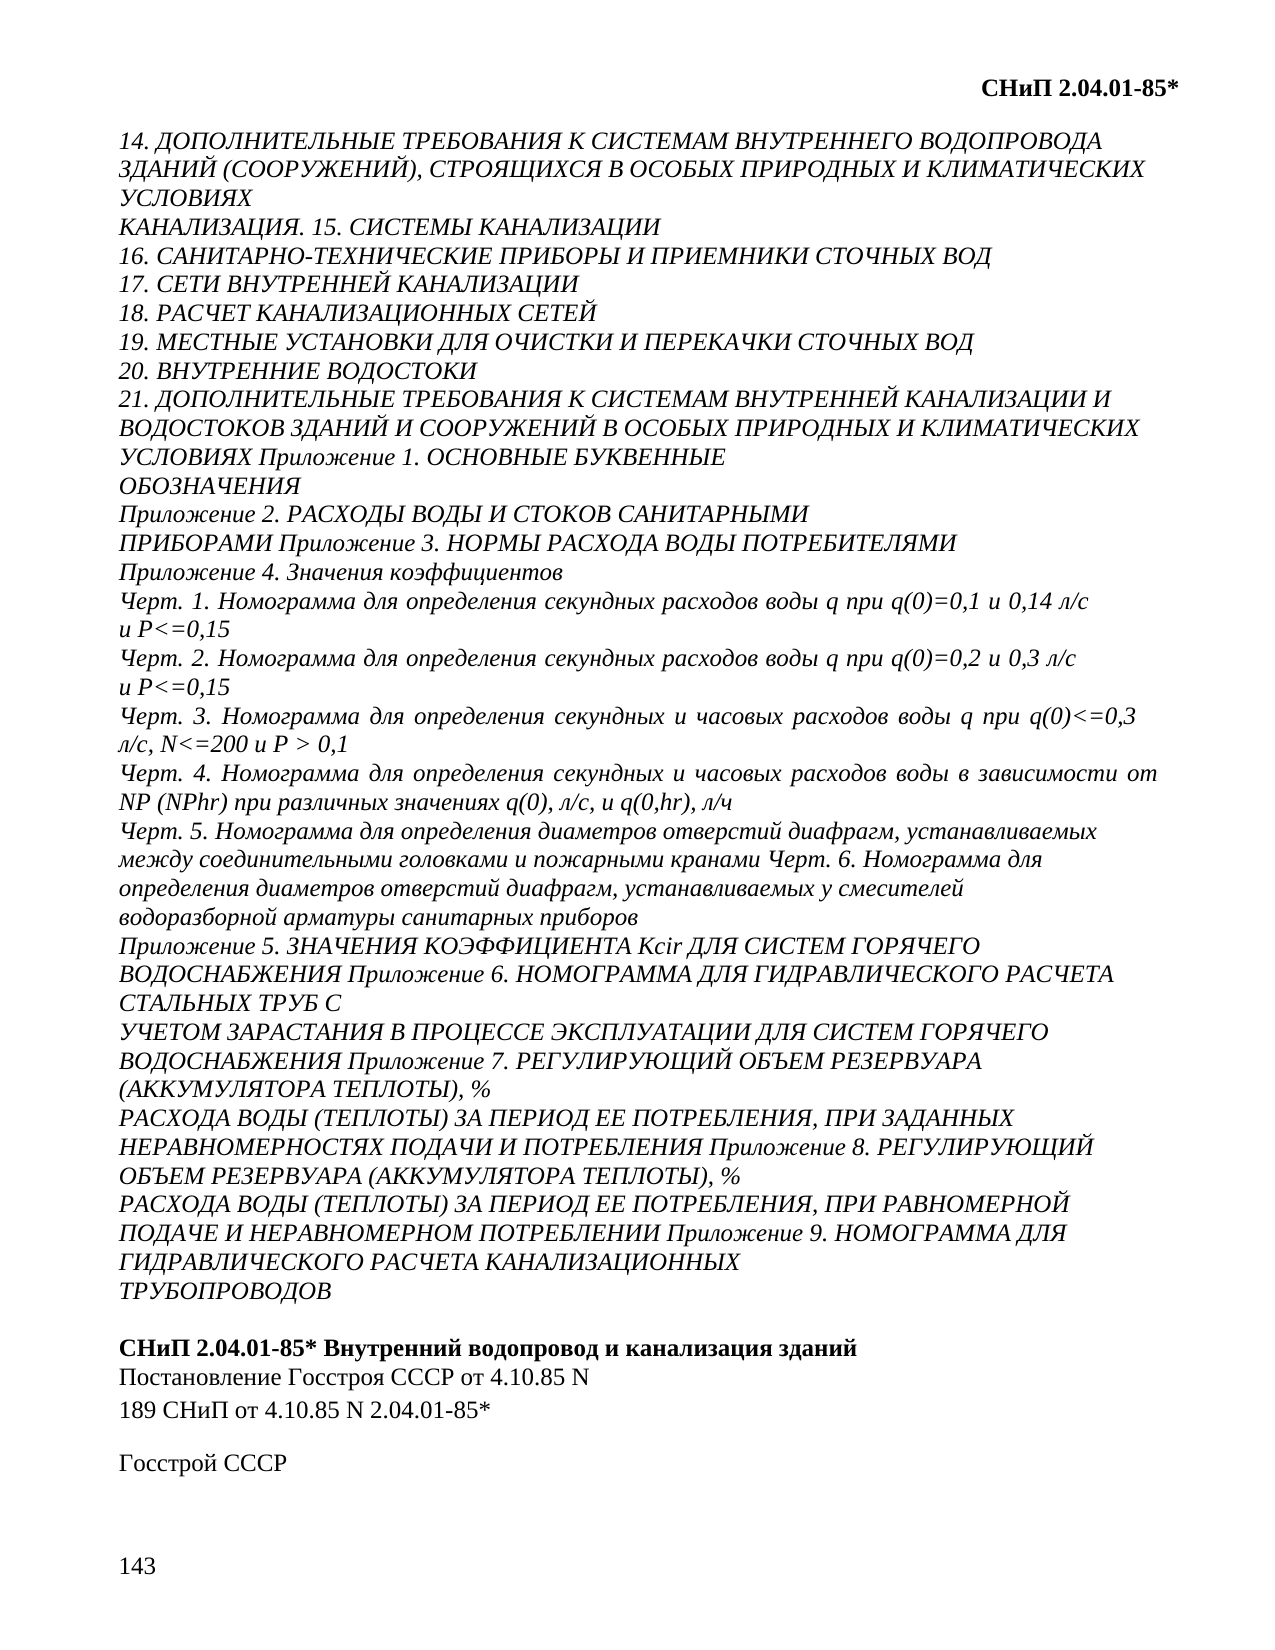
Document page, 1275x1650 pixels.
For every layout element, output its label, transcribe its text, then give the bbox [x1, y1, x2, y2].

list СЕТИ ВНУТРЕННЕЙ КАНАЛИЗАЦИИ [118, 269, 1179, 298]
text РАСХОДА ВОДЫ (ТЕПЛОТЫ) ЗА ПЕРИОД ЕЕ ПОТРЕБЛЕНИЯ, ПРИ РАВНОМЕРНОЙ [119, 1189, 1179, 1218]
text ЗДАНИЙ (СООРУЖЕНИЙ), СТРОЯЩИХСЯ В ОСОБЫХ ПРИРОДНЫХ И КЛИМАТИЧЕСКИХ [119, 154, 1179, 183]
text СНиП 2.04.01-85* [118, 73, 1179, 101]
text ПОДАЧЕ И НЕРАВНОМЕРНОМ ПОТРЕБЛЕНИИ Приложение 9. НОМОГРАММА ДЛЯ ГИДРАВЛИЧЕСКОГО РАСЧЕТА КАНАЛИЗАЦИОННЫХ [119, 1218, 1146, 1276]
text Приложение 2. РАСХОДЫ ВОДЫ И СТОКОВ САНИТАРНЫМИ ПРИБОРАМИ Приложение 3. НОРМЫ РАСХОДА ВОДЫ ПОТРЕБИТЕЛЯМИ Приложение 4. Значения коэффициентов [119, 499, 969, 586]
text УЧЕТОМ ЗАРАСТАНИЯ В ПРОЦЕССЕ ЭКСПЛУАТАЦИИ ДЛЯ СИСТЕМ ГОРЯЧЕГО [119, 1017, 1179, 1046]
text Черт. 2. Номограмма для определения секундных расходов воды q при q(0)=0,2 и 0,3 л/с и Р<=0,15 [119, 643, 1077, 701]
list ДОПОЛНИТЕЛЬНЫЕ ТРЕБОВАНИЯ К СИСТЕМАМ ВНУТРЕННЕЙ КАНАЛИЗАЦИИ И [118, 384, 1179, 413]
text УСЛОВИЯХ Приложение 1. ОСНОВНЫЕ БУКВЕННЫЕ ОБОЗНАЧЕНИЯ [119, 442, 773, 499]
text УСЛОВИЯХ [119, 183, 1179, 212]
text ВОДОСНАБЖЕНИЯ Приложение 7. РЕГУЛИРУЮЩИЙ ОБЪЕМ РЕЗЕРВУАРА (АККУМУЛЯТОРА ТЕПЛОТЫ), % [119, 1046, 1131, 1103]
list РАСЧЕТ КАНАЛИЗАЦИОННЫХ СЕТЕЙ [118, 298, 1179, 327]
text Черт. 4. Номограмма для определения секундных и часовых расходов воды в зависимости от NP (NPhr) при различных значениях q(0), л/с, и q(0,hr), л/ч [119, 758, 1158, 816]
text Черт. 5. Номограмма для определения диаметров отверстий диафрагм, устанавливаемых между соединительными головками и пожарными кранами Черт. 6. Номограмма для определения диаметров отверстий диафрагм, устанавливаемых у смесителей водоразборной арматуры санитарных приборов [119, 816, 1114, 931]
text ВОДОСТОКОВ ЗДАНИЙ И СООРУЖЕНИЙ В ОСОБЫХ ПРИРОДНЫХ И КЛИМАТИЧЕСКИХ [119, 413, 1179, 442]
list ВНУТРЕННИЕ ВОДОСТОКИ [118, 356, 1179, 384]
text Постановление Госстроя СССР от 4.10.85 N 189 СНиП от 4.10.85 N 2.04.01-85* [119, 1362, 633, 1424]
text Черт. 1. Номограмма для определения секундных расходов воды q при q(0)=0,1 и 0,14 л/с и Р<=0,15 [119, 586, 1089, 643]
text НЕРАВНОМЕРНОСТЯХ ПОДАЧИ И ПОТРЕБЛЕНИЯ Приложение 8. РЕГУЛИРУЮЩИЙ ОБЪЕМ РЕЗЕРВУАРА (АККУМУЛЯТОРА ТЕПЛОТЫ), % [119, 1132, 1131, 1189]
text ТРУБОПРОВОДОВ [119, 1276, 1179, 1304]
text Черт. 3. Номограмма для определения секундных и часовых расходов воды q при q(0)<=0,3 л/с, N<=200 и Р > 0,1 [119, 701, 1137, 758]
text СНиП 2.04.01-85* Внутренний водопровод и канализация зданий [119, 1333, 1179, 1362]
text 143 [118, 1551, 1179, 1580]
text КАНАЛИЗАЦИЯ. 15. СИСТЕМЫ КАНАЛИЗАЦИИ [119, 212, 1179, 241]
text Приложение 5. ЗНАЧЕНИЯ КОЭФФИЦИЕНТА Kcir ДЛЯ СИСТЕМ ГОРЯЧЕГО [119, 931, 1179, 959]
text РАСХОДА ВОДЫ (ТЕПЛОТЫ) ЗА ПЕРИОД ЕЕ ПОТРЕБЛЕНИЯ, ПРИ ЗАДАННЫХ [119, 1103, 1179, 1132]
text ВОДОСНАБЖЕНИЯ Приложение 6. НОМОГРАММА ДЛЯ ГИДРАВЛИЧЕСКОГО РАСЧЕТА СТАЛЬНЫХ ТРУБ С [119, 959, 1114, 1017]
list МЕСТНЫЕ УСТАНОВКИ ДЛЯ ОЧИСТКИ И ПЕРЕКАЧКИ СТОЧНЫХ ВОД [118, 327, 1179, 356]
text Госстрой СССР [119, 1448, 1179, 1477]
list САНИТАРНО-ТЕХНИЧЕСКИЕ ПРИБОРЫ И ПРИЕМНИКИ СТОЧНЫХ ВОД [118, 241, 1179, 269]
text 14. ДОПОЛНИТЕЛЬНЫЕ ТРЕБОВАНИЯ К СИСТЕМАМ ВНУТРЕННЕГО ВОДОПРОВОДА [119, 126, 1179, 154]
